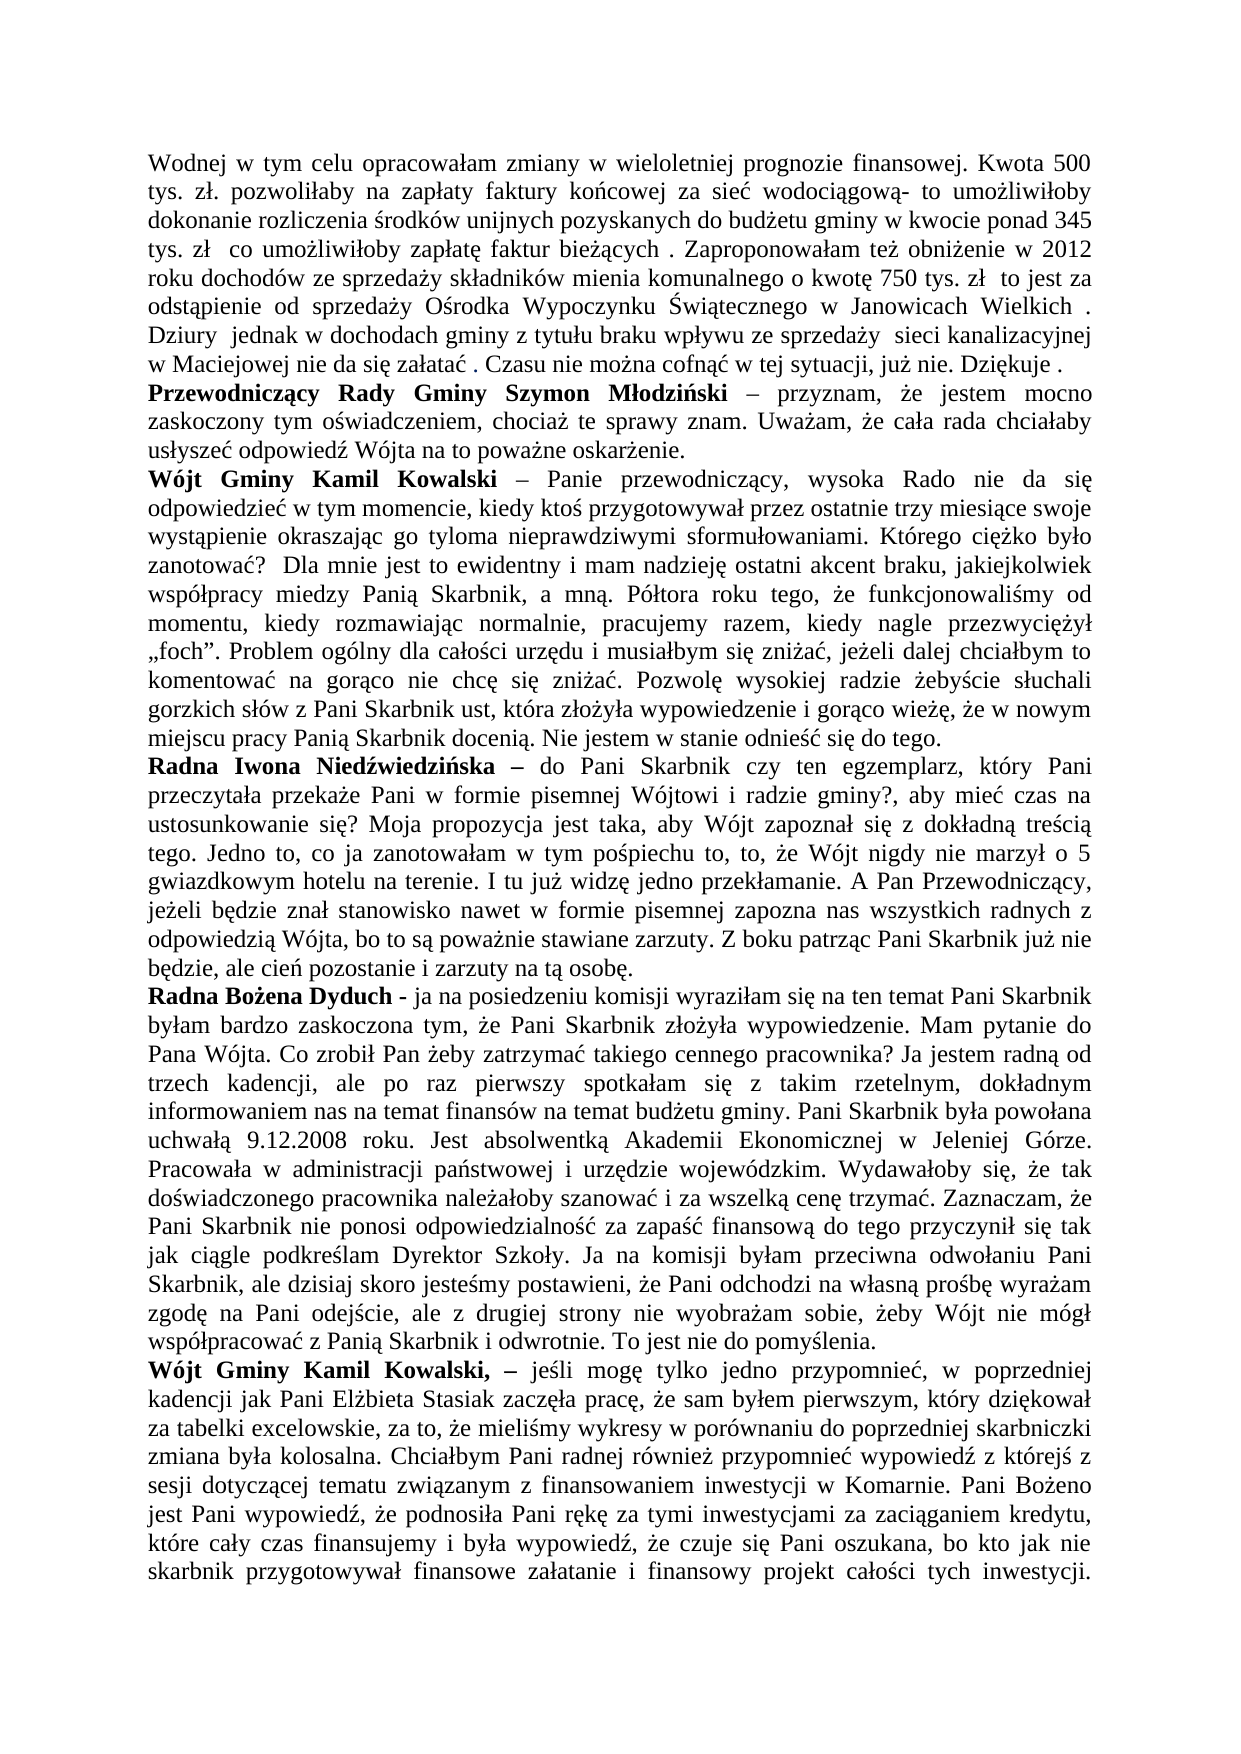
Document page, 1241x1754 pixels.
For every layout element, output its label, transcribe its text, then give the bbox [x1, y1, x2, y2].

text Radna Iwona Niedźwiedzińska – do Pani Skarbnik czy ten egzemplarz, który Pani przeczytała przekaże Pani w formie pisemnej Wójtowi i radzie gminy?, aby mieć czas na ustosunkowanie się? Moja propozycja jest taka, aby Wójt zapoznał się z dokładną treścią tego. Jedno to, co ja zanotowałam w tym pośpiechu to, to, że Wójt nigdy nie marzył o 5 gwiazdkowym hotelu na terenie. I tu już widzę jedno przekłamanie. A Pan Przewodniczący, jeżeli będzie znał stanowisko nawet w formie pisemnej zapozna nas wszystkich radnych z odpowiedzią Wójta, bo to są poważnie stawiane zarzuty. Z boku patrząc Pani Skarbnik już nie będzie, ale cień pozostanie i zarzuty na tą osobę. [148, 751, 1093, 981]
text Radna Bożena Dyduch - ja na posiedzeniu komisji wyraziłam się na ten temat Pani Skarbnik byłam bardzo zaskoczona tym, że Pani Skarbnik złożyła wypowiedzenie. Mam pytanie do Pana Wójta. Co zrobił Pan żeby zatrzymać takiego cennego pracownika? Ja jestem radną od trzech kadencji, ale po raz pierwszy spotkałam się z takim rzetelnym, dokładnym informowaniem nas na temat finansów na temat budżetu gminy. Pani Skarbnik była powołana uchwałą 9.12.2008 roku. Jest absolwentką Akademii Ekonomicznej w Jeleniej Górze. Pracowała w administracji państwowej i urzędzie wojewódzkim. Wydawałoby się, że tak doświadczonego pracownika należałoby szanować i za wszelką cenę trzymać. Zaznaczam, że Pani Skarbnik nie ponosi odpowiedzialność za zapaść finansową do tego przyczynił się tak jak ciągle podkreślam Dyrektor Szkoły. Ja na komisji byłam przeciwna odwołaniu Pani Skarbnik, ale dzisiaj skoro jesteśmy postawieni, że Pani odchodzi na własną prośbę wyrażam zgodę na Pani odejście, ale z drugiej strony nie wyobrażam sobie, żeby Wójt nie mógł współpracować z Panią Skarbnik i odwrotnie. To jest nie do pomyślenia. [148, 981, 1093, 1355]
text Przewodniczący Rady Gminy Szymon Młodziński – przyznam, że jestem mocno zaskoczony tym oświadczeniem, chociaż te sprawy znam. Uważam, że cała rada chciałaby usłyszeć odpowiedź Wójta na to poważne oskarżenie. [148, 378, 1093, 464]
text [148, 1355, 1093, 1585]
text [148, 148, 1093, 378]
text Wójt Gminy Kamil Kowalski – Panie przewodniczący, wysoka Rado nie da się odpowiedzieć w tym momencie, kiedy ktoś przygotowywał przez ostatnie trzy miesiące swoje wystąpienie okraszając go tyloma nieprawdziwymi sformułowaniami. Którego ciężko było zanotować? Dla mnie jest to ewidentny i mam nadzieję ostatni akcent braku, jakiejkolwiek współpracy miedzy Panią Skarbnik, a mną. Półtora roku tego, że funkcjonowaliśmy od momentu, kiedy rozmawiając normalnie, pracujemy razem, kiedy nagle przezwyciężył „foch”. Problem ogólny dla całości urzędu i musiałbym się zniżać, jeżeli dalej chciałbym to komentować na gorąco nie chcę się zniżać. Pozwolę wysokiej radzie żebyście słuchali gorzkich słów z Pani Skarbnik ust, która złożyła wypowiedzenie i gorąco wieżę, że w nowym miejscu pracy Panią Skarbnik docenią. Nie jestem w stanie odnieść się do tego. [148, 464, 1093, 751]
